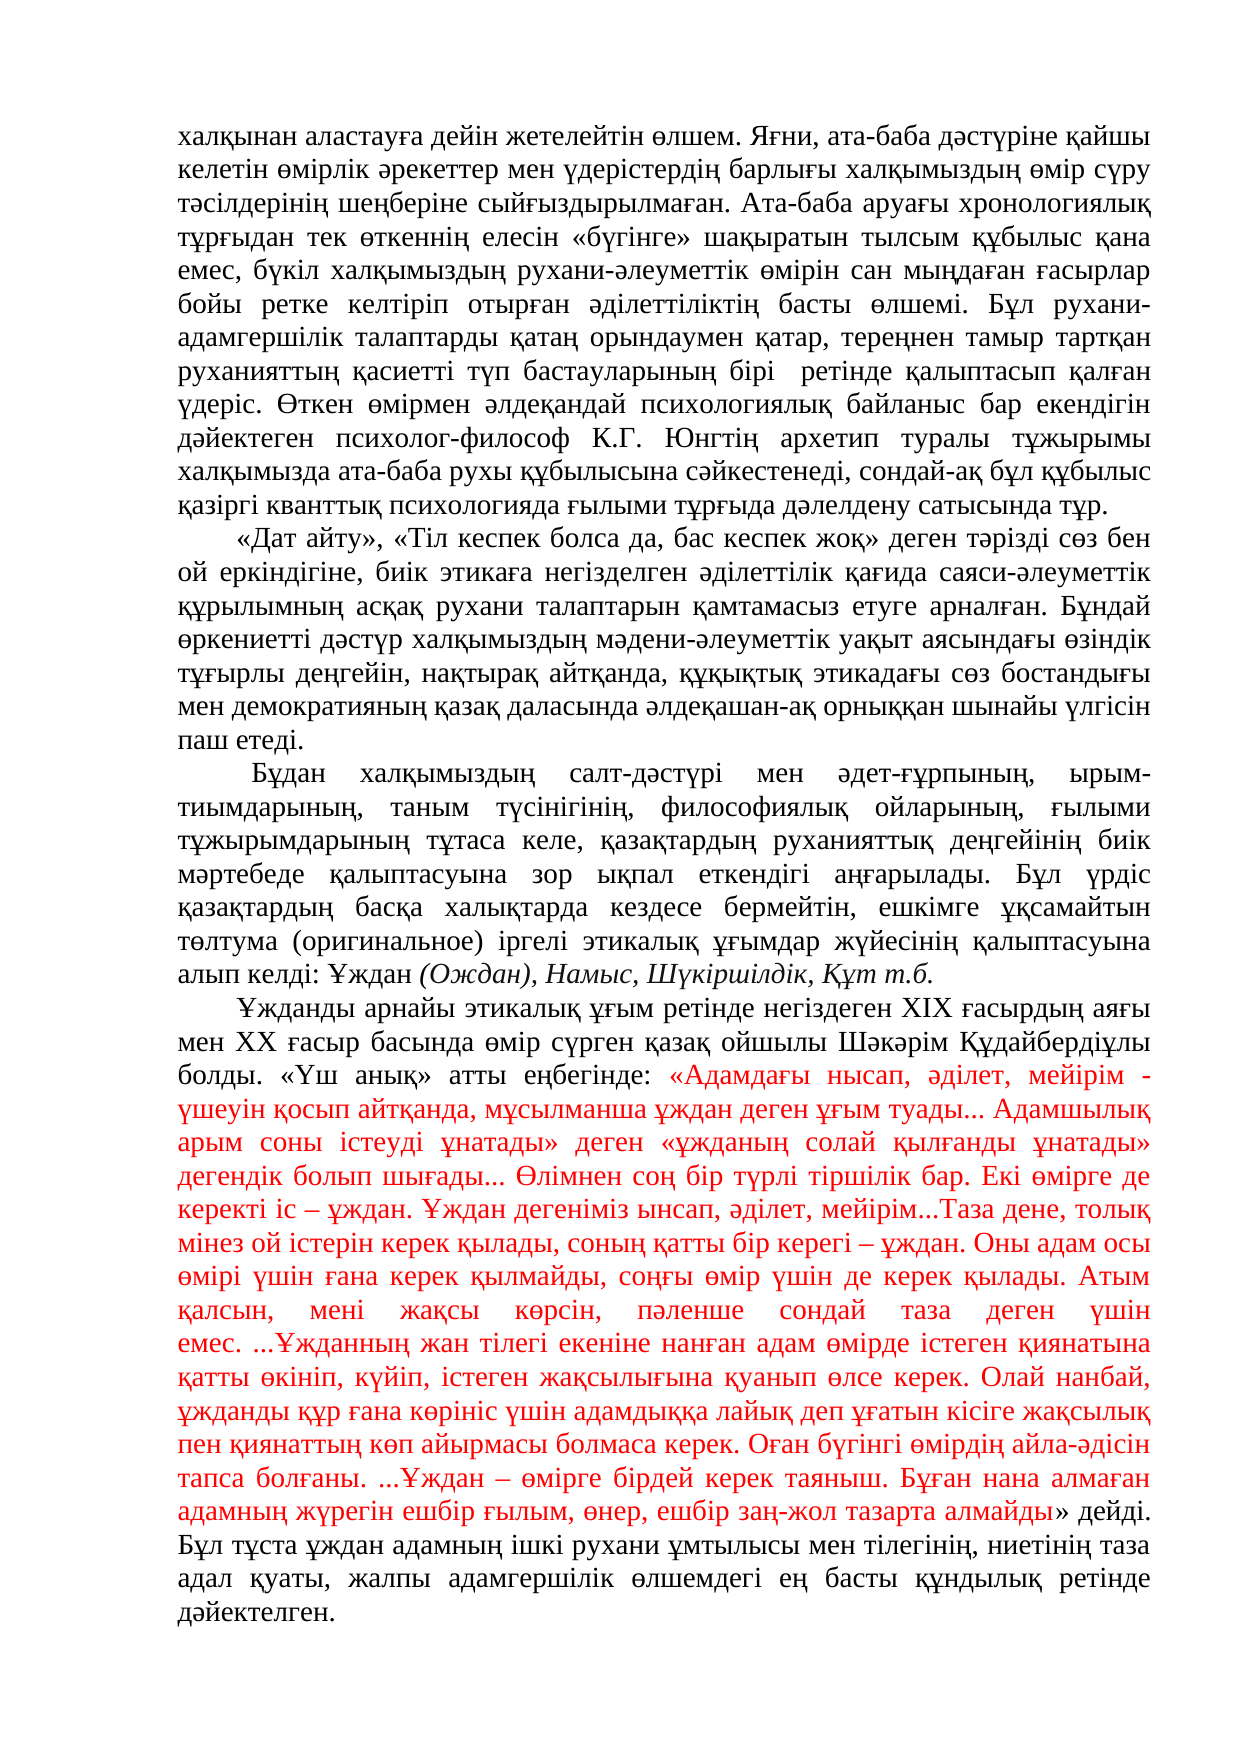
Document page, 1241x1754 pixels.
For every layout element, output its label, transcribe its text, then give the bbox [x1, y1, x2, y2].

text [177, 118, 1152, 521]
text «Дат айту», «Тіл кеспек болса да, бас кеспек жоқ» деген тәрізді сөз бен ой еркіндігіне, биік этикаға негізделген әділеттілік қағида саяси-әлеуметтік құрылымның асқақ рухани талаптарын қамтамасыз етуге арналған. Бұндай өркениетті дәстүр халқымыздың мәдени-әлеуметтік уақыт аясындағы өзіндік тұғырлы деңгейін, нақтырақ айтқанда, құқықтық этикадағы сөз бостандығы мен демократияның қазақ даласында әлдеқашан-ақ орныққан шынайы үлгісін паш етеді. [177, 521, 1152, 755]
text Бұдан халқымыздың салт-дәстүрі мен әдет-ғұрпының, ырым-тиымдарының, таным түсінігінің, философиялық ойларының, ғылыми тұжырымдарының тұтаса келе, қазақтардың руханияттық деңгейінің биік мәртебеде қалыптасуына зор ықпал еткендігі аңғарылады. Бұл үрдіс қазақтардың басқа халықтарда кездесе бермейтін, ешкімге ұқсамайтын төлтума (оригинальное) іргелі этикалық ұғымдар жүйесінің қалыптасуына алып келді: Ұждан (Ождан), Намыс, Шүкіршілдік, Құт т.б. [177, 755, 1152, 990]
text Ұжданды арнайы этикалық ұғым ретінде негіздеген ХІХ ғасырдың аяғы мен ХХ ғасыр басында өмір сүрген қазақ ойшылы Шәкәрім Құдайбердіұлы болды. «Үш анық» атты еңбегінде: «Адамдағы нысап, әділет, мейірім - үшеуін қосып айтқанда, мұсылманша ұждан деген ұғым туады... Адамшылық арым соны істеуді ұнатады» деген «ұжданың солай қылғанды ұнатады» дегендік болып шығады... Өлімнен соң бір түрлі тіршілік бар. Екі өмірге де керекті іс – ұждан. Ұждан дегеніміз ынсап, әділет, мейірім...Таза дене, толық мінез ой істерін керек қылады, соның қатты бір керегі – ұждан. Оны адам осы өмірі үшін ғана керек қылмайды, соңғы өмір үшін де керек қылады. Атым қалсын, мені жақсы көрсін, пәленше сондай таза деген үшін емес. ...Ұжданның жан тілегі екеніне нанған адам өмірде істеген қиянатына қатты өкініп, күйіп, істеген жақсылығына қуанып өлсе керек. Олай нанбай, ұжданды құр ғана көрініс үшін адамдыққа лайық деп ұғатын кісіге жақсылық пен қиянаттың көп айырмасы болмаса керек. Оған бүгінгі өмірдің айла-әдісін тапса болғаны. ...Ұждан – өмірге бірдей керек таяныш. Бұған нана алмаған адамның жүрегін ешбір ғылым, өнер, ешбір заң-жол тазарта алмайды» дейді. Бұл тұста ұждан адамның ішкі рухани ұмтылысы мен тілегінің, ниетінің таза адал қуаты, жалпы адамгершілік өлшемдегі ең басты құндылық ретінде дәйектелген. [177, 990, 1152, 1627]
